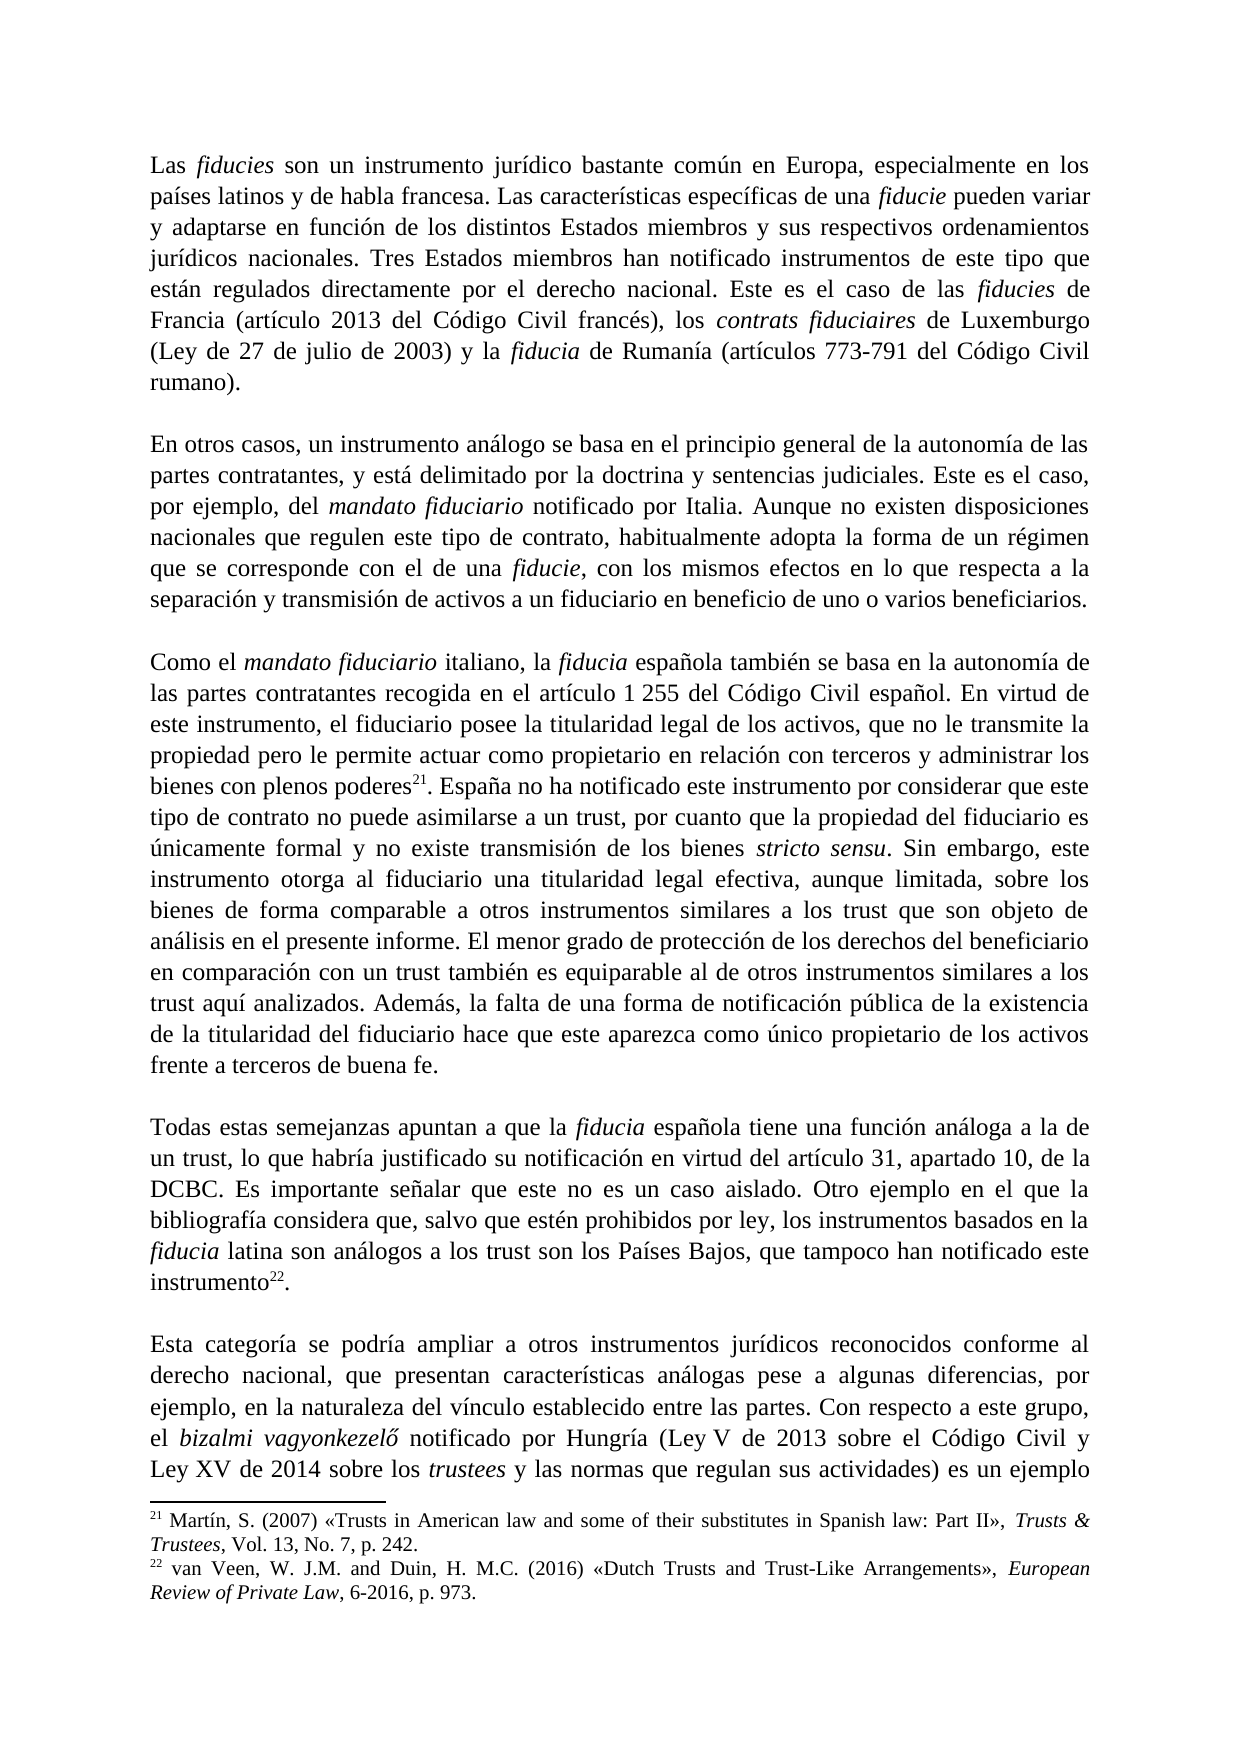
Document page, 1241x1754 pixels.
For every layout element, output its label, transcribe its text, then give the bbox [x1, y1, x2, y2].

text Las fiducies son un instrumento jurídico bastante común en Europa, especialmente en los países latinos y de habla francesa. Las características específicas de una fiducie pueden variar y adaptarse en función de los distintos Estados miembros y sus respectivos ordenamientos jurídicos nacionales. Tres Estados miembros han notificado instrumentos de este tipo que están regulados directamente por el derecho nacional. Este es el caso de las fiducies de Francia (artículo 2013 del Código Civil francés), los contrats fiduciaires de Luxemburgo (Ley de 27 de julio de 2003) y la fiducia de Rumanía (artículos 773-791 del Código Civil rumano). [150, 150, 1090, 396]
text Todas estas semejanzas apuntan a que la fiducia española tiene una función análoga a la de un trust, lo que habría justificado su notificación en virtud del artículo 31, apartado 10, de la DCBC. Es importante señalar que este no es un caso aislado. Otro ejemplo en el que la bibliografía considera que, salvo que estén prohibidos por ley, los instrumentos basados en la fiducia latina son análogos a los trust son los Países Bajos, que tampoco han notificado este instrumento. [150, 1112, 1090, 1296]
text Como el mandato fiduciario italiano, la fiducia española también se basa en la autonomía de las partes contratantes recogida en el artículo 1 255 del Código Civil español. En virtud de este instrumento, el fiduciario posee la titularidad legal de los activos, que no le transmite la propiedad pero le permite actuar como propietario en relación con terceros y administrar los bienes con plenos poderes. España no ha notificado este instrumento por considerar que este tipo de contrato no puede asimilarse a un trust, por cuanto que la propiedad del fiduciario es únicamente formal y no existe transmisión de los bienes stricto sensu. Sin embargo, este instrumento otorga al fiduciario una titularidad legal efectiva, aunque limitada, sobre los bienes de forma comparable a otros instrumentos similares a los trust que son objeto de análisis en el presente informe. El menor grado de protección de los derechos del beneficiario en comparación con un trust también es equiparable al de otros instrumentos similares a los trust aquí analizados. Además, la falta de una forma de notificación pública de la existencia de la titularidad del fiduciario hace que este aparezca como único propietario de los activos frente a terceros de buena fe. [150, 647, 1090, 1079]
text En otros casos, un instrumento análogo se basa en el principio general de la autonomía de las partes contratantes, y está delimitado por la doctrina y sentencias judiciales. Este es el caso, por ejemplo, del mandato fiduciario notificado por Italia. Aunque no existen disposiciones nacionales que regulen este tipo de contrato, habitualmente adopta la forma de un régimen que se corresponde con el de una fiducie, con los mismos efectos en lo que respecta a la separación y transmisión de activos a un fiduciario en beneficio de uno o varios beneficiarios. [150, 429, 1090, 613]
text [150, 1329, 1090, 1482]
